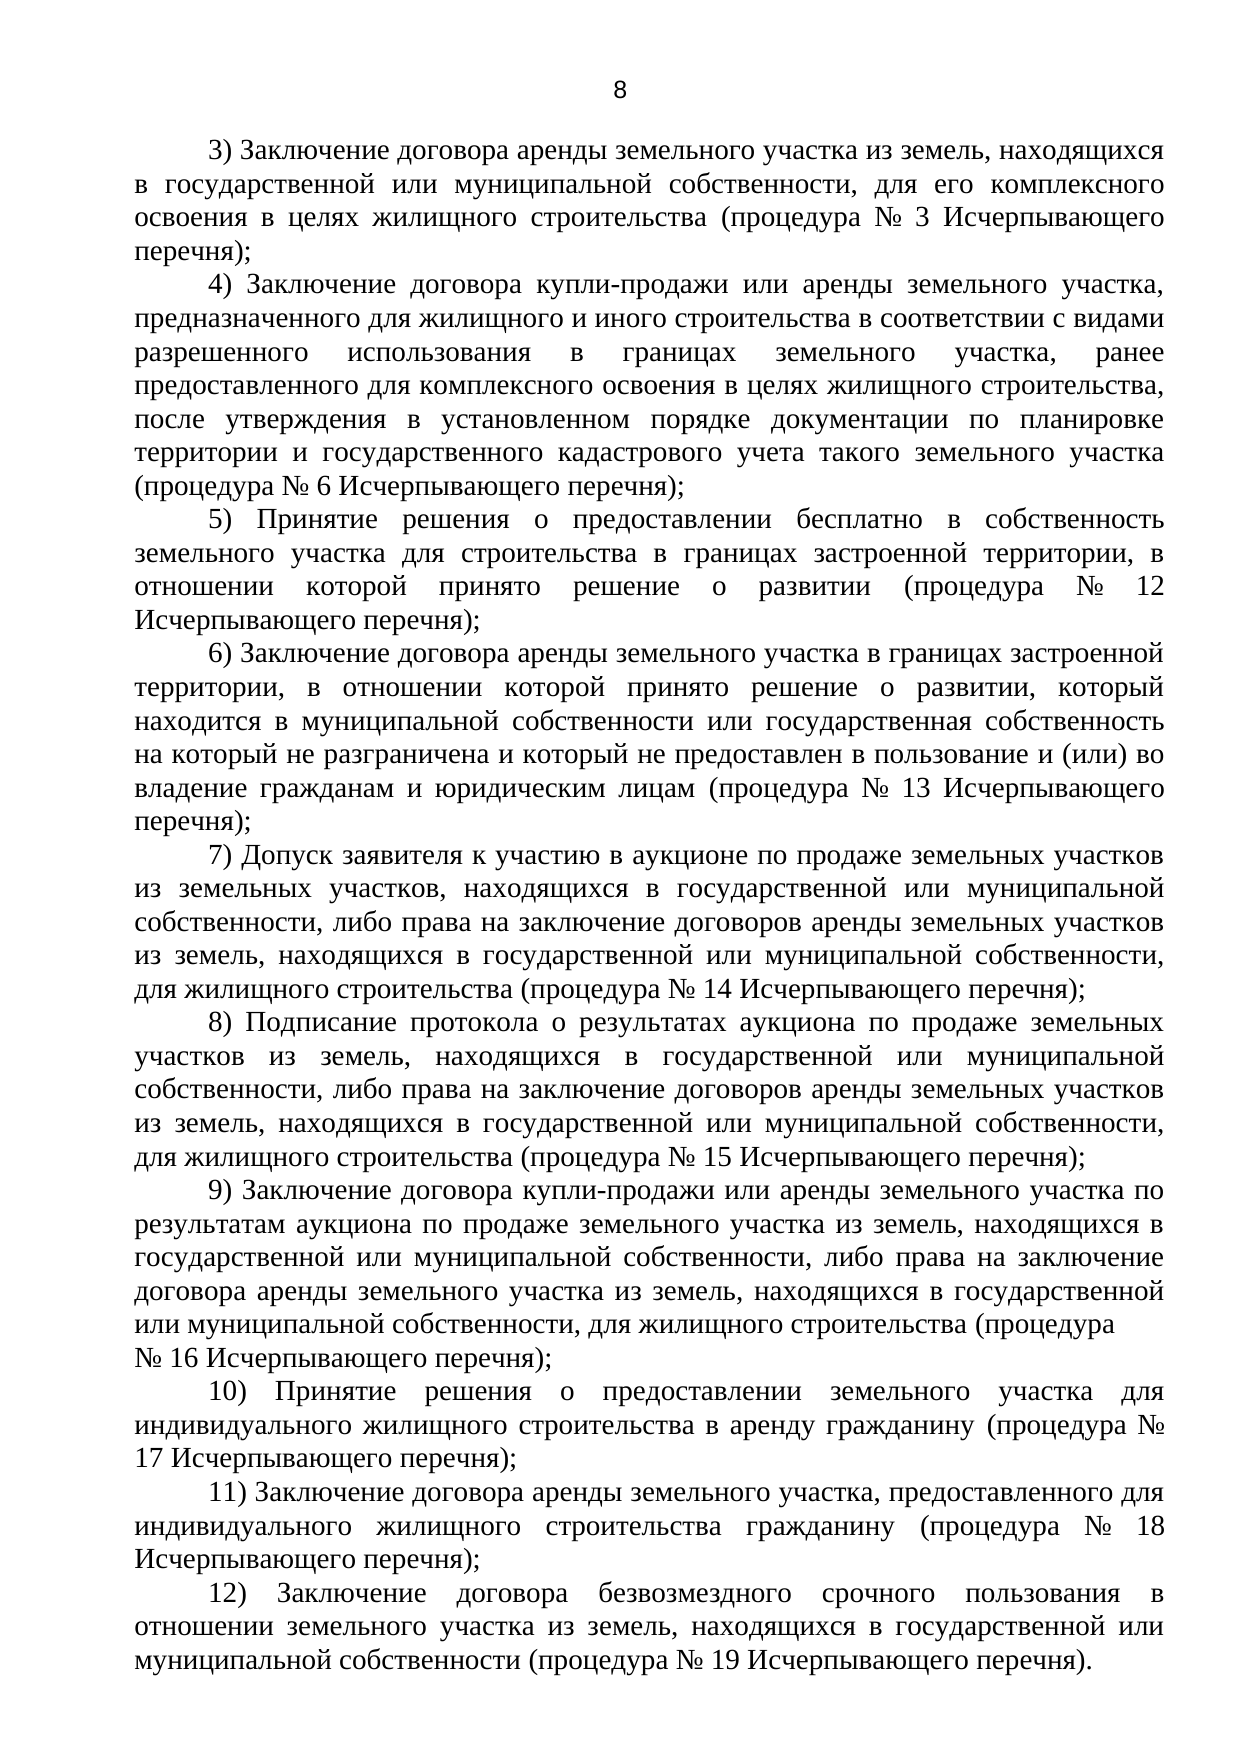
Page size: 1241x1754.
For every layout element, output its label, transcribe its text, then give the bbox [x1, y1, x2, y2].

text 9) Заключение договора купли-продажи или аренды земельного участка по результатам аукциона по продаже земельного участка из земель, находящихся в государственной или муниципальной собственности, либо права на заключение договора аренды земельного участка из земель, находящихся в государственной или муниципальной собственности, для жилищного строительства (процедура № 16 Исчерпывающего перечня); [134, 1172, 1165, 1373]
text 3) Заключение договора аренды земельного участка из земель, находящихся в государственной или муниципальной собственности, для его комплексного освоения в целях жилищного строительства (процедура № 3 Исчерпывающего перечня); [134, 132, 1165, 267]
text 8) Подписание протокола о результатах аукциона по продаже земельных участков из земель, находящихся в государственной или муниципальной собственности, либо права на заключение договоров аренды земельных участков из земель, находящихся в государственной или муниципальной собственности, для жилищного строительства (процедура № 15 Исчерпывающего перечня); [134, 1004, 1165, 1172]
text 10) Принятие решения о предоставлении земельного участка для индивидуального жилищного строительства в аренду гражданину (процедура № 17 Исчерпывающего перечня); [134, 1373, 1165, 1474]
text 5) Принятие решения о предоставлении бесплатно в собственность земельного участка для строительства в границах застроенной территории, в отношении которой принято решение о развитии (процедура № 12 Исчерпывающего перечня); [134, 501, 1165, 636]
text 6) Заключение договора аренды земельного участка в границах застроенной территории, в отношении которой принято решение о развитии, который находится в муниципальной собственности или государственная собственность на который не разграничена и который не предоставлен в пользование и (или) во владение гражданам и юридическим лицам (процедура № 13 Исчерпывающего перечня); [134, 636, 1165, 837]
text 7) Допуск заявителя к участию в аукционе по продаже земельных участков из земельных участков, находящихся в государственной или муниципальной собственности, либо права на заключение договоров аренды земельных участков из земель, находящихся в государственной или муниципальной собственности, для жилищного строительства (процедура № 14 Исчерпывающего перечня); [134, 837, 1165, 1004]
text 4) Заключение договора купли-продажи или аренды земельного участка, предназначенного для жилищного и иного строительства в соответствии с видами разрешенного использования в границах земельного участка, ранее предоставленного для комплексного освоения в целях жилищного строительства, после утверждения в установленном порядке документации по планировке территории и государственного кадастрового учета такого земельного участка (процедура № 6 Исчерпывающего перечня); [134, 267, 1165, 501]
text 12) Заключение договора безвозмездного срочного пользования в отношении земельного участка из земель, находящихся в государственной или муниципальной собственности (процедура № 19 Исчерпывающего перечня). [134, 1575, 1165, 1675]
text 11) Заключение договора аренды земельного участка, предоставленного для индивидуального жилищного строительства гражданину (процедура № 18 Исчерпывающего перечня); [134, 1474, 1165, 1575]
